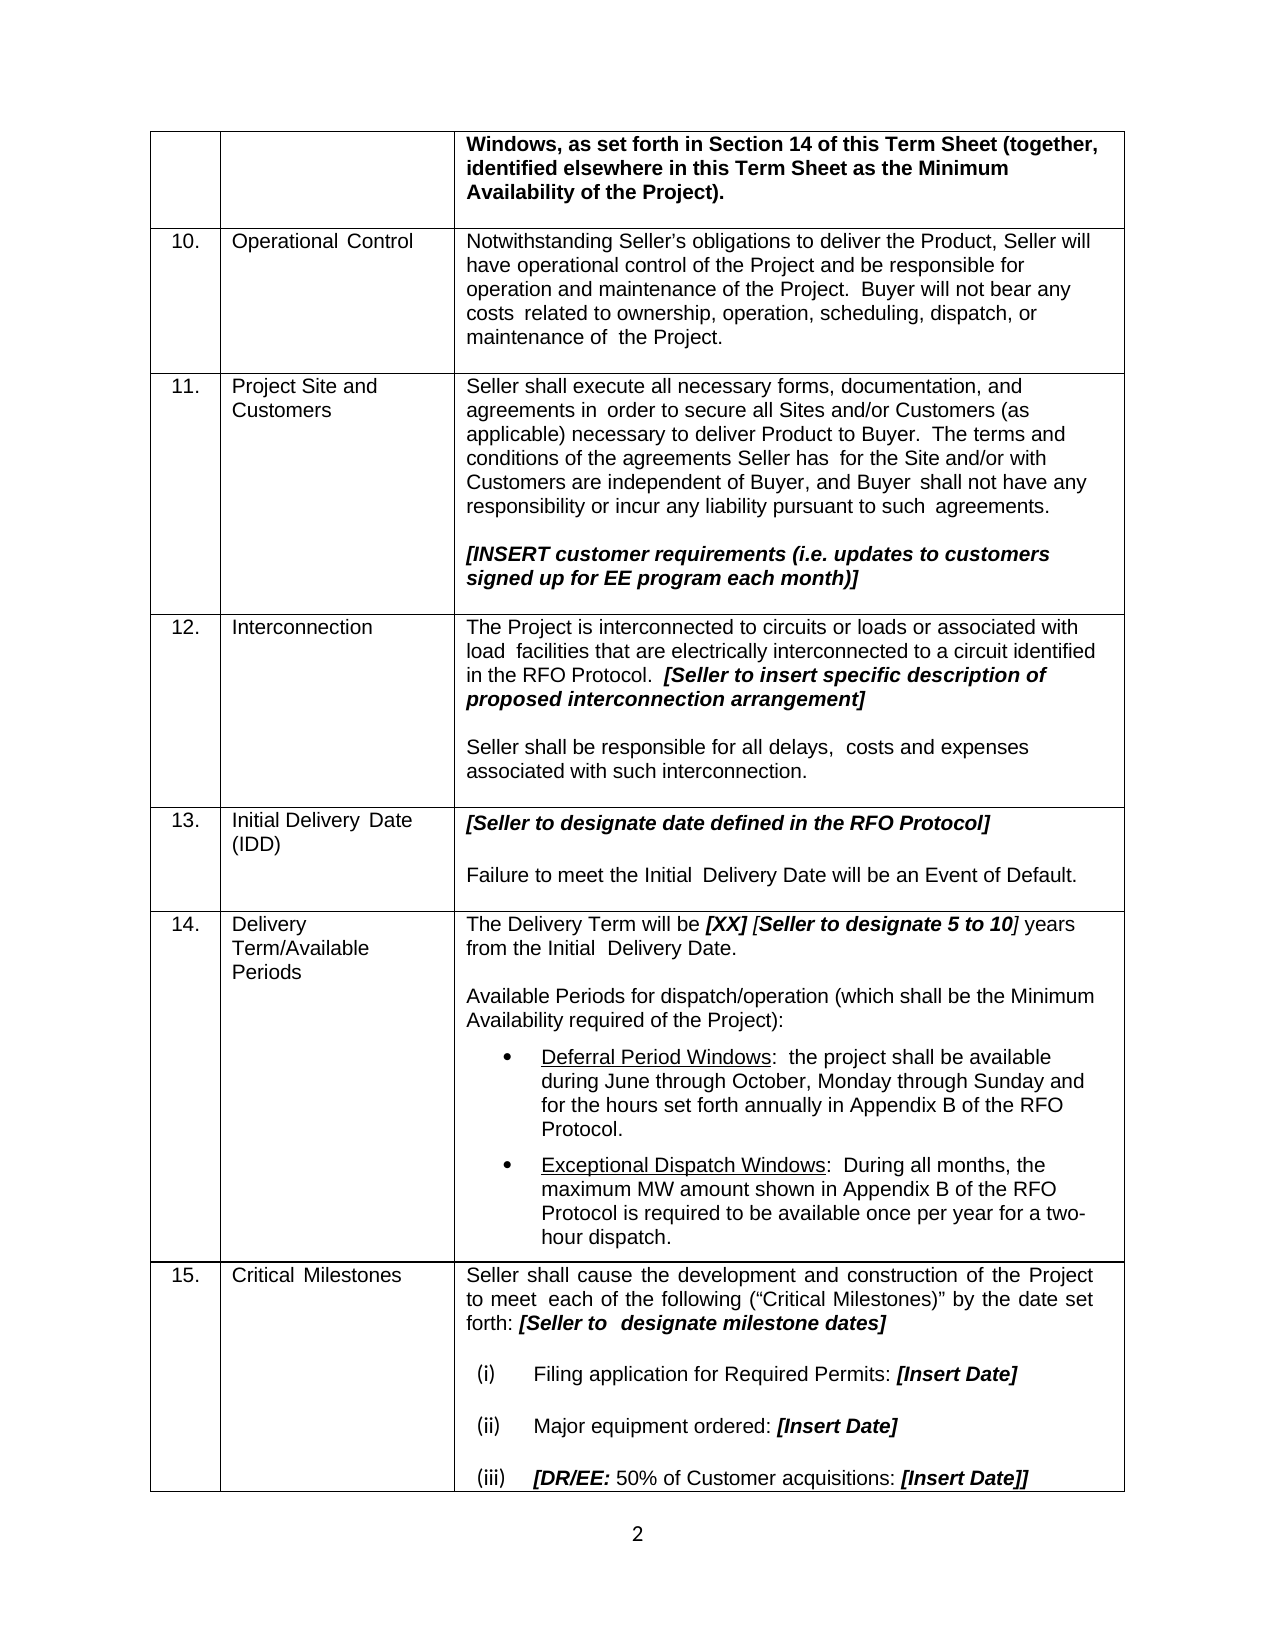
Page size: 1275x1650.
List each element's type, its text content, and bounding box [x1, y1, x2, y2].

table_cell The Project is interconnected to circuits or loads or associated with load facilities that are electrically interconnected to a circuit identified in the RFO Protocol. [Seller to insert specific description of proposed interconnection arrangement] Seller shall be responsible for all delays, costs and expenses associated with such interconnection. [455, 615, 1124, 807]
table_cell 12. [151, 615, 220, 807]
table_cell Notwithstanding Seller’s obligations to deliver the Product, Seller will have operational control of the Project and be responsible for operation and maintenance of the Project. Buyer will not bear any costs related to ownership, operation, scheduling, dispatch, or maintenance of the Project. [455, 229, 1124, 373]
table_cell Initial Delivery Date (IDD) [221, 808, 454, 911]
table_cell Seller shall execute all necessary forms, documentation, and agreements in order to secure all Sites and/or Customers (as applicable) necessary to deliver Product to Buyer. The terms and conditions of the agreements Seller has for the Site and/or with Customers are independent of Buyer, and Buyer shall not have any responsibility or incur any liability pursuant to such agreements. [INSERT customer requirements (i.e. updates to customers signed up for EE program each month)] [455, 374, 1124, 614]
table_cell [455, 1263, 1124, 1491]
table_cell 11. [151, 374, 220, 614]
table_cell 9. [151, 132, 220, 228]
table_cell The Delivery Term will be [XX] [Seller to designate 5 to 10] years from the Initial Delivery Date. Available Periods for dispatch/operation (which shall be the Minimum Availability required of the Project): Deferral Period Windows: the project shall be available during June through October, Monday through Sunday and for the hours set forth annually in Appendix B of the RFO Protocol. Exceptional Dispatch Windows: During all months, the maximum MW amount shown in Appendix B of the RFO Protocol is required to be available once per year for a two-hour dispatch. [455, 912, 1124, 1261]
table_cell Critical Milestones [221, 1263, 454, 1491]
table_cell [Seller to designate date defined in the RFO Protocol] Failure to meet the Initial Delivery Date will be an Event of Default. [455, 808, 1124, 911]
table_cell 14. [151, 912, 220, 1261]
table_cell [455, 132, 1124, 228]
table_cell 15. [151, 1263, 220, 1491]
table_cell Interconnection [221, 615, 454, 807]
table_cell 13. [151, 808, 220, 911]
table_cell Operational Control [221, 229, 454, 373]
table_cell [221, 132, 454, 228]
table_cell Project Site and Customers [221, 374, 454, 614]
table_cell 10. [151, 229, 220, 373]
table_cell Delivery Term/Available Periods [221, 912, 454, 1261]
